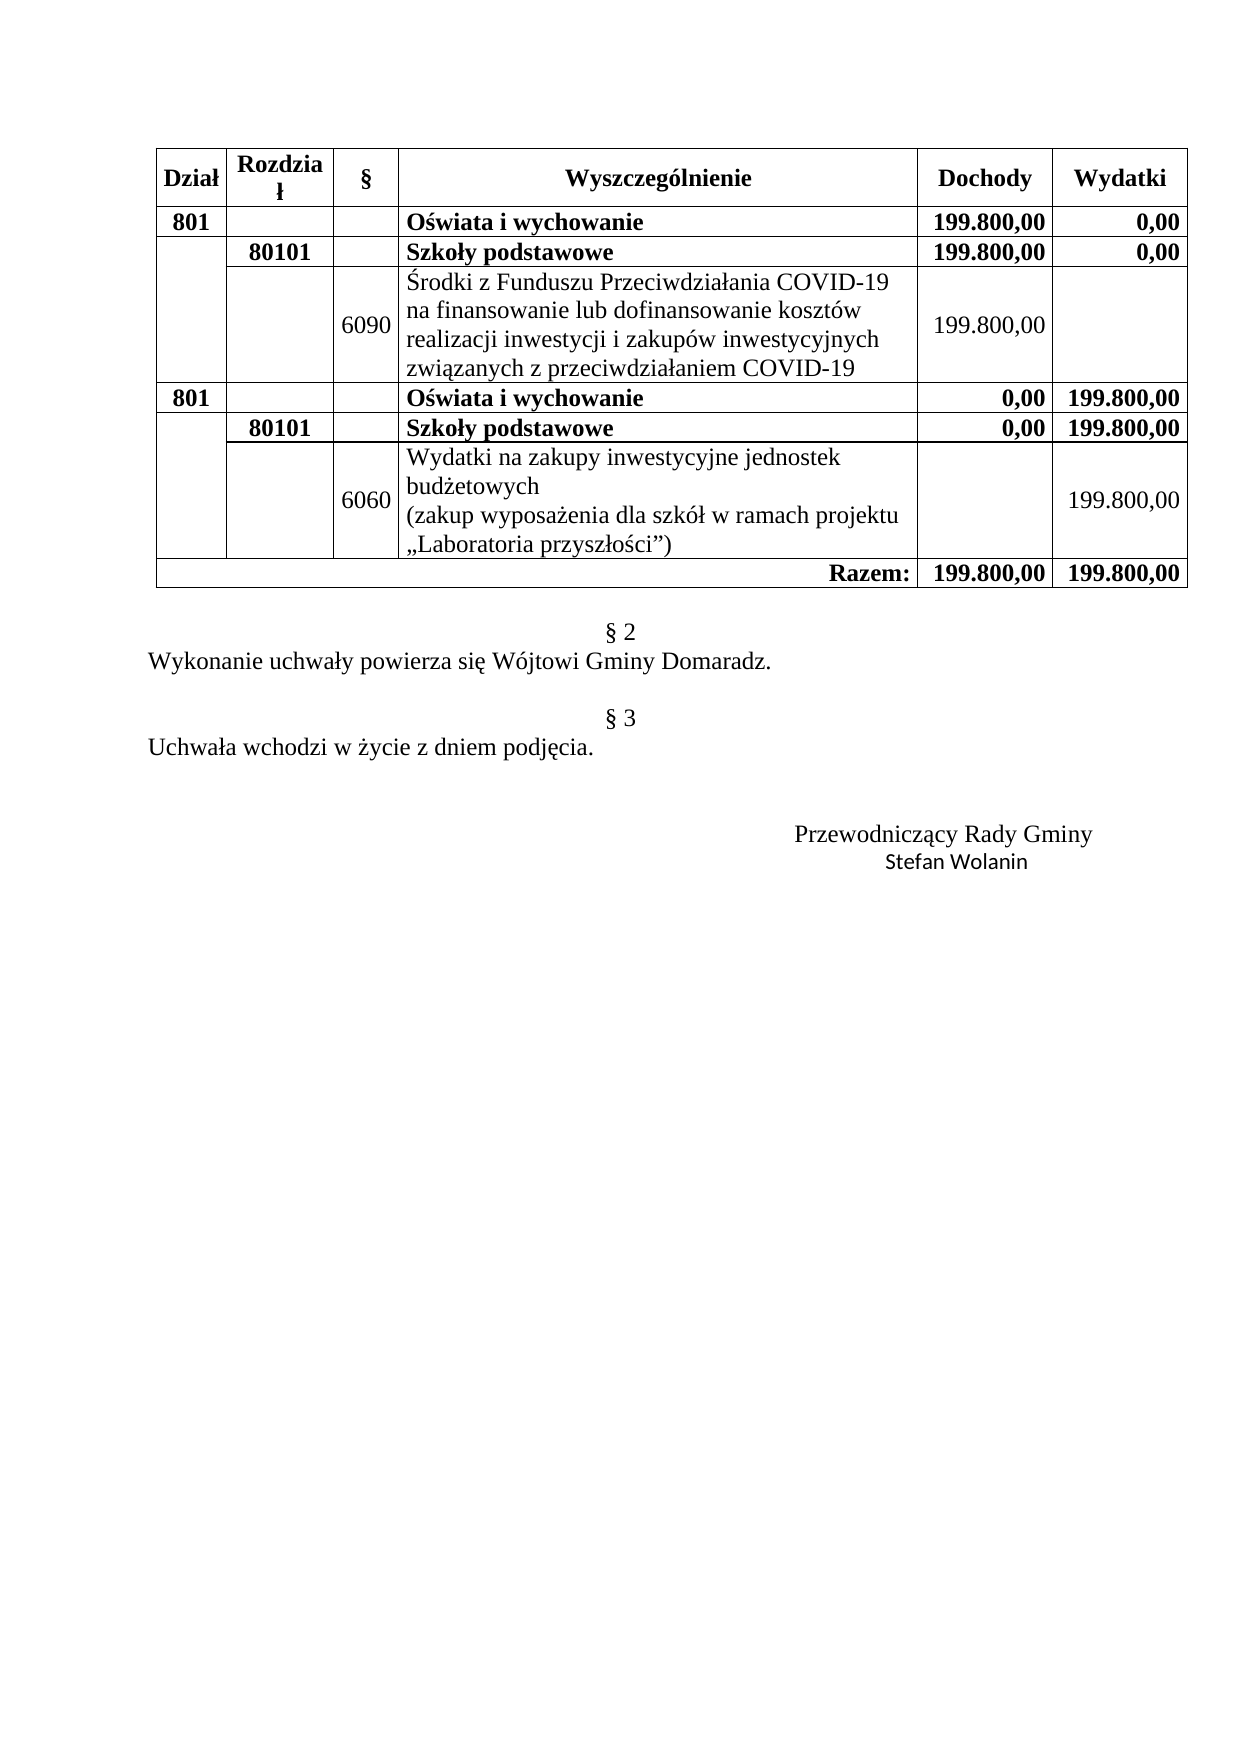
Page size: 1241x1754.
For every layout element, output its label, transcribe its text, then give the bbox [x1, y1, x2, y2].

text Stefan Wolanin [811, 847, 1093, 875]
table_cell [1053, 267, 1187, 382]
table_cell [157, 441, 226, 557]
table_cell Oświata i wychowanie [399, 383, 917, 412]
table_cell Razem: [157, 559, 917, 587]
table_cell Szkoły podstawowe [399, 413, 917, 441]
table_cell Szkoły podstawowe [399, 237, 917, 266]
text Wykonanie uchwały powierza się Wójtowi Gminy Domaradz. [148, 646, 1093, 674]
table_cell [334, 237, 398, 266]
table_cell 80101 [227, 237, 333, 266]
table_cell [157, 413, 226, 441]
table_cell [918, 443, 1052, 557]
table_cell 199.800,00 [1053, 383, 1187, 412]
table_cell 0,00 [918, 413, 1052, 441]
table_header § [334, 149, 398, 206]
table_header Dział [157, 149, 226, 206]
table_cell 80101 [227, 413, 333, 441]
table_cell 801 [157, 207, 226, 236]
table_header Wyszczególnienie [399, 149, 917, 206]
text § 2 [148, 617, 1093, 646]
table_cell [334, 207, 398, 236]
table_cell [227, 267, 333, 382]
table_cell 199.800,00 [918, 267, 1052, 382]
table_header Wydatki [1053, 149, 1187, 206]
table_cell 0,00 [918, 383, 1052, 412]
table_cell 801 [157, 383, 226, 412]
text § 3 [148, 703, 1093, 732]
table_cell 199.800,00 [918, 559, 1052, 587]
table_cell 199.800,00 [918, 237, 1052, 266]
table_cell 0,00 [1053, 207, 1187, 236]
table_cell 199.800,00 [918, 207, 1052, 236]
text Przewodniczący Rady Gminy [148, 819, 1093, 847]
text Uchwała wchodzi w życie z dniem podjęcia. [148, 732, 1093, 761]
table_cell [157, 237, 226, 266]
table_cell 199.800,00 [1053, 559, 1187, 587]
table_cell 0,00 [1053, 237, 1187, 266]
table_cell 199.800,00 [1053, 443, 1187, 557]
table_cell [334, 413, 398, 441]
table_cell [334, 383, 398, 412]
table_cell [227, 207, 333, 236]
table_cell Wydatki na zakupy inwestycyjne jednostek budżetowych (zakup wyposażenia dla szkół w ramach projektu „Laboratoria przyszłości”) [399, 443, 917, 557]
table_cell [227, 383, 333, 412]
table_cell Oświata i wychowanie [399, 207, 917, 236]
table_cell 6060 [334, 443, 398, 557]
table_cell [157, 266, 226, 382]
table_header Rozdział [227, 149, 333, 206]
table_header Dochody [918, 149, 1052, 206]
table_cell Środki z Funduszu Przeciwdziałania COVID-19 na finansowanie lub dofinansowanie kosztów realizacji inwestycji i zakupów inwestycyjnych związanych z przeciwdziałaniem COVID-19 [399, 267, 917, 382]
table_cell 199.800,00 [1053, 413, 1187, 441]
table_cell [227, 443, 333, 557]
table_cell 6090 [334, 267, 398, 382]
